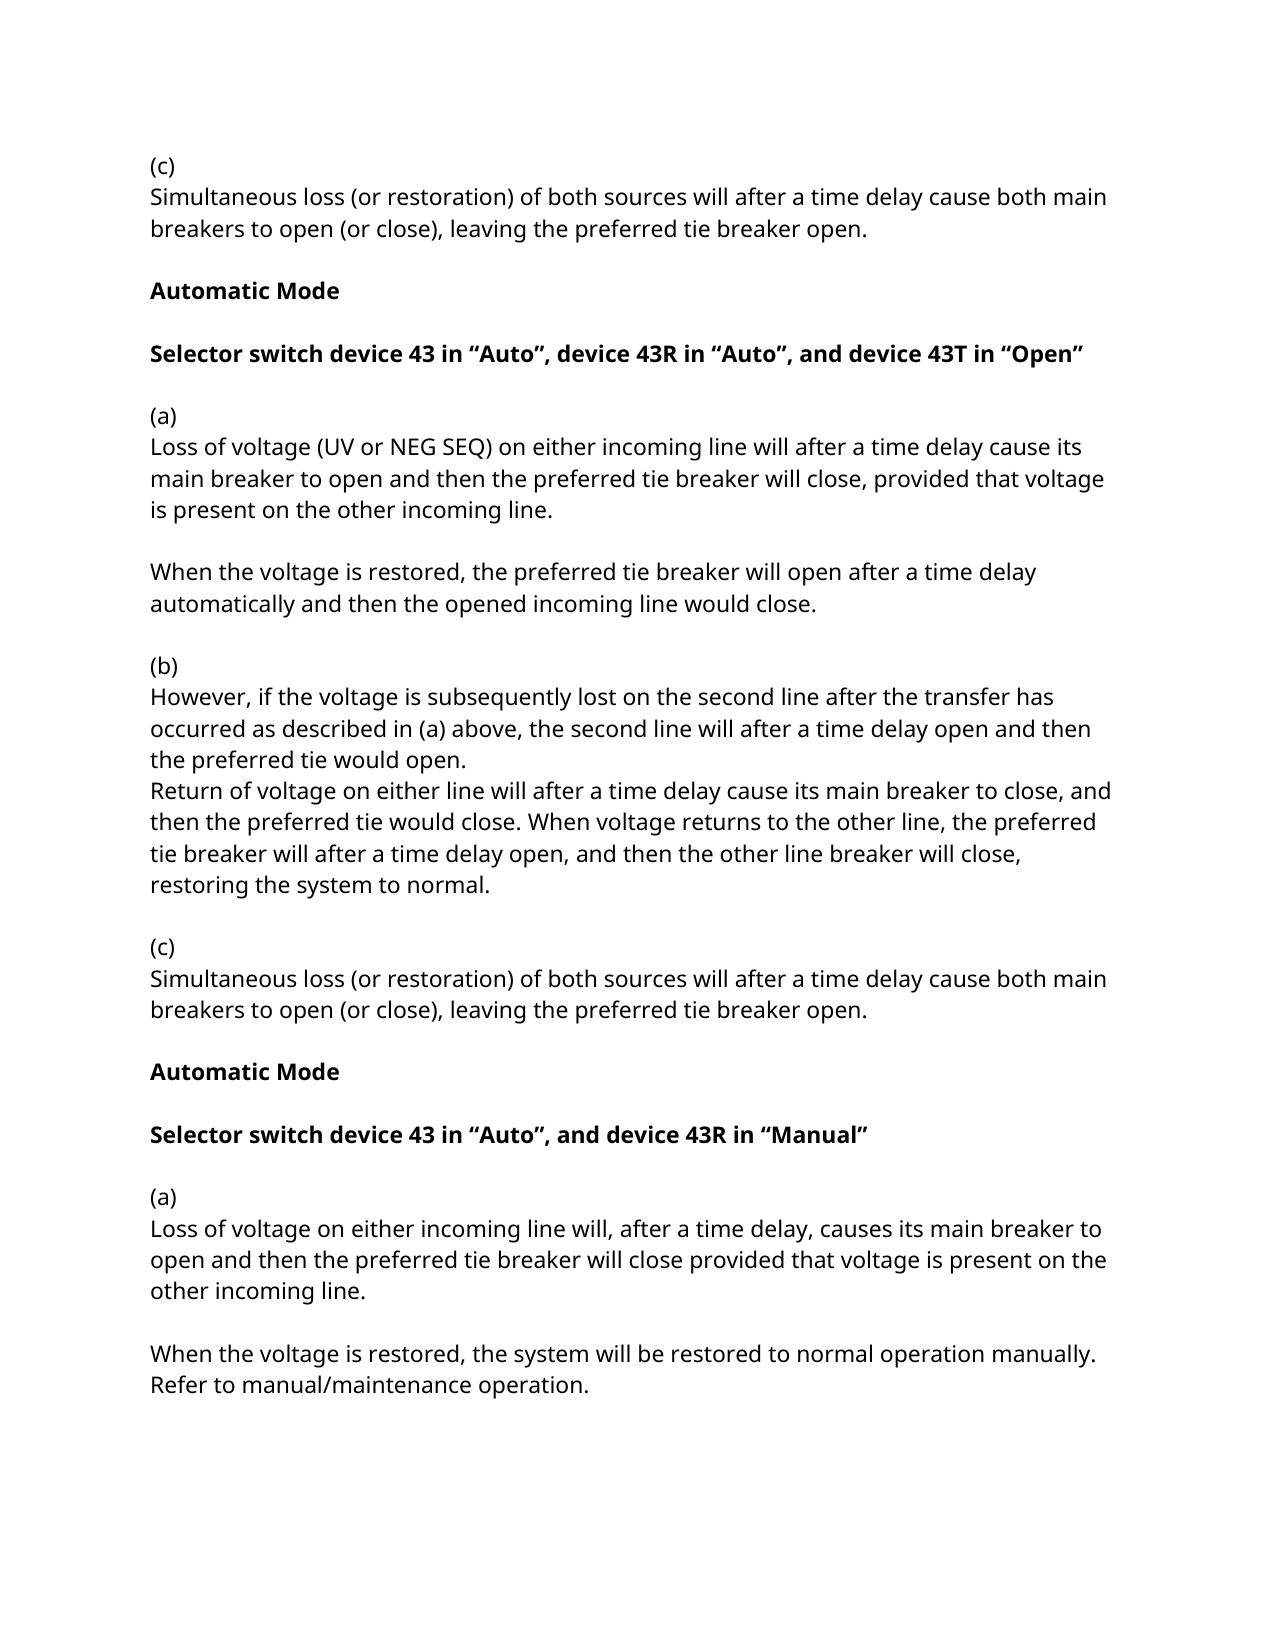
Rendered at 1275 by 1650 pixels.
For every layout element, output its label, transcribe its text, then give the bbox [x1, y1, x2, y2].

text Automatic Mode [150, 275, 1125, 306]
text (a) [150, 1181, 1125, 1212]
text Selector switch device 43 in “Auto”, and device 43R in “Manual” [150, 1119, 1125, 1150]
text Return of voltage on either line will after a time delay cause its main breaker to close, and then the preferred tie would close. When voltage returns to the other line, the preferred tie breaker will after a time delay open, and then the other line breaker will close, restoring the system to normal. [150, 775, 1125, 900]
text (c) [150, 931, 1125, 962]
text However, if the voltage is subsequently lost on the second line after the transfer has occurred as described in (a) above, the second line will after a time delay open and then the preferred tie would open. [150, 681, 1125, 775]
text Simultaneous loss (or restoration) of both sources will after a time delay cause both main breakers to open (or close), leaving the preferred tie breaker open. [150, 962, 1125, 1025]
text Selector switch device 43 in “Auto”, device 43R in “Auto”, and device 43T in “Open” [150, 337, 1125, 369]
text Loss of voltage (UV or NEG SEQ) on either incoming line will after a time delay cause its main breaker to open and then the preferred tie breaker will close, provided that voltage is present on the other incoming line. [150, 431, 1125, 525]
text Loss of voltage on either incoming line will, after a time delay, causes its main breaker to open and then the preferred tie breaker will close provided that voltage is present on the other incoming line. [150, 1212, 1125, 1306]
text When the voltage is restored, the system will be restored to normal operation manually. Refer to manual/maintenance operation. [150, 1337, 1125, 1400]
text (b) [150, 650, 1125, 681]
text Automatic Mode [150, 1056, 1125, 1087]
text (a) [150, 400, 1125, 431]
text (c) [150, 150, 1125, 181]
text Simultaneous loss (or restoration) of both sources will after a time delay cause both main breakers to open (or close), leaving the preferred tie breaker open. [150, 181, 1125, 244]
text When the voltage is restored, the preferred tie breaker will open after a time delay automatically and then the opened incoming line would close. [150, 556, 1125, 619]
